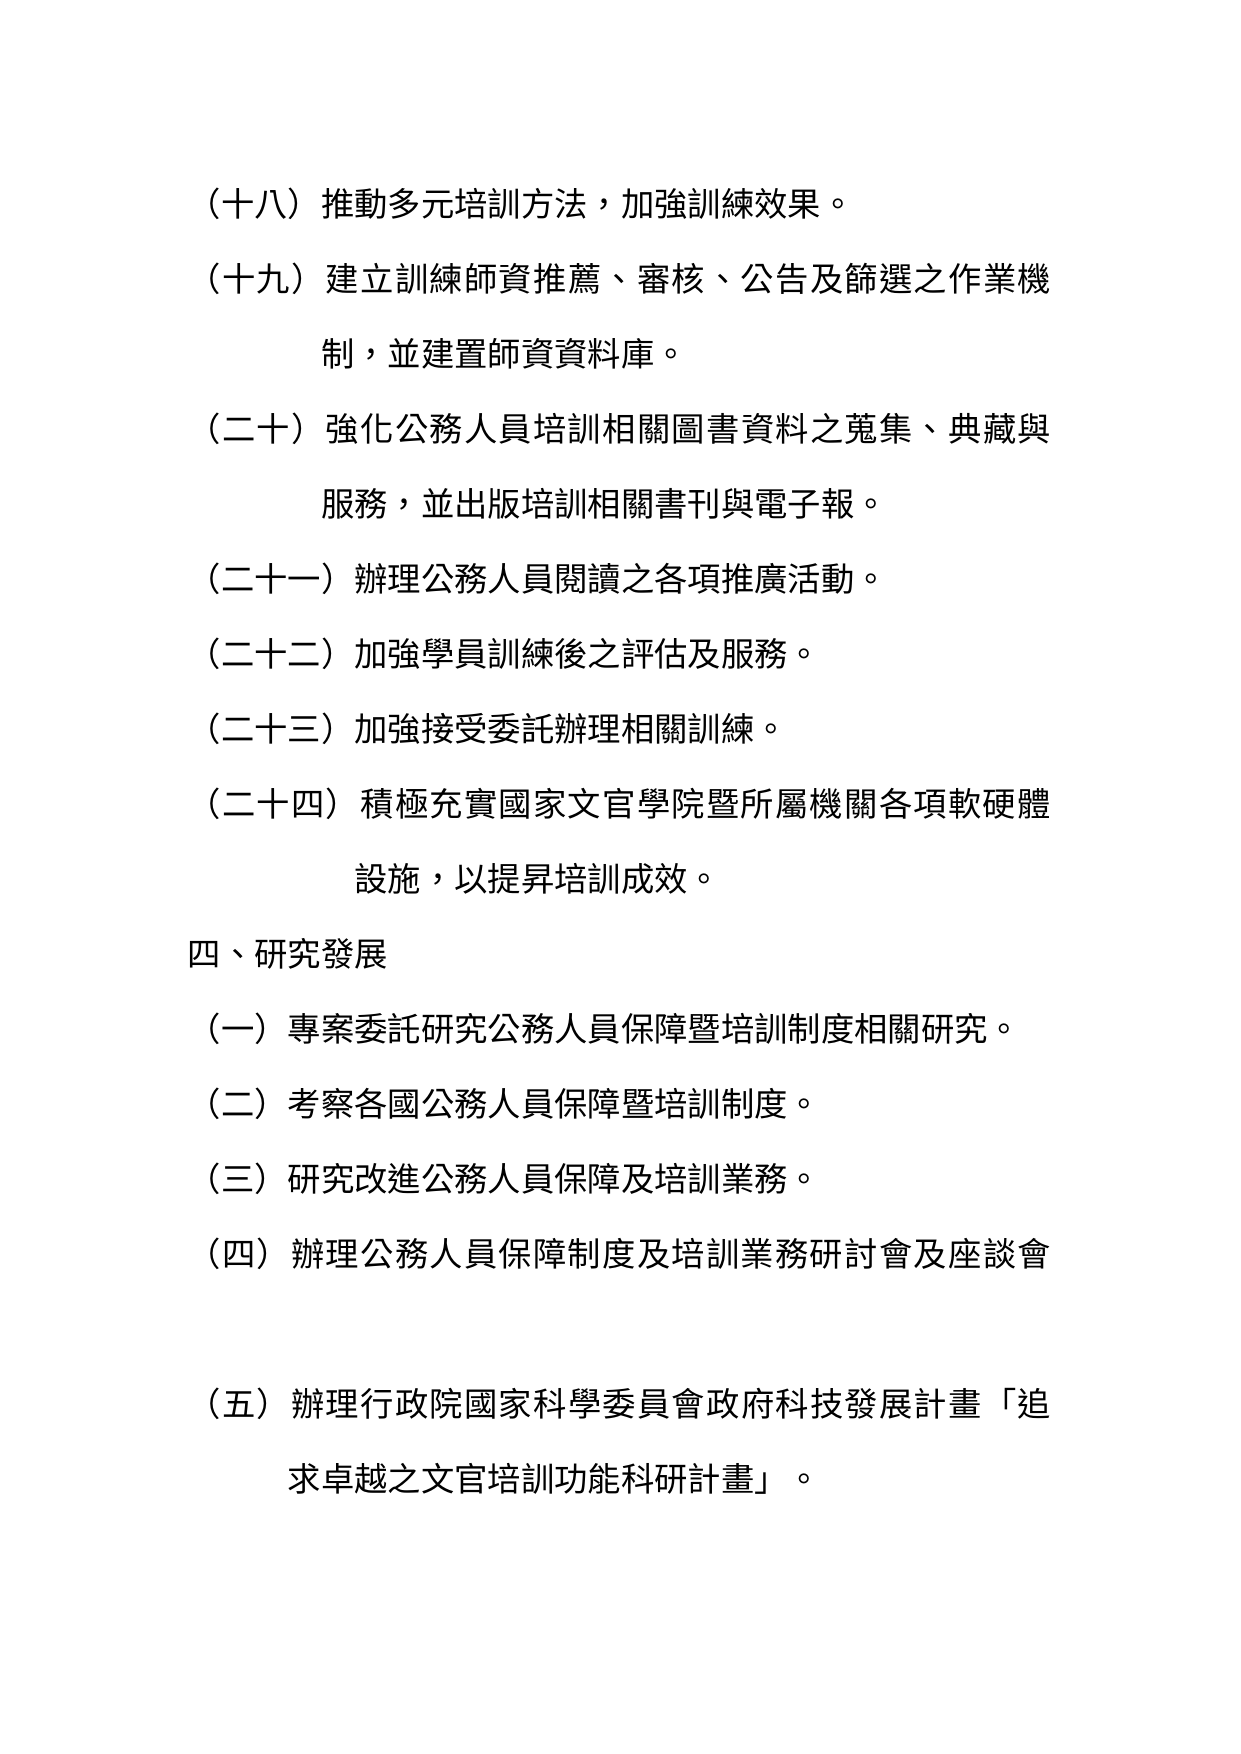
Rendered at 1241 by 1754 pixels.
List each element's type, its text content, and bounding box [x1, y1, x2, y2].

text （十八）推動多元培訓方法，加強訓練效果。 [187, 164, 1053, 239]
text （二十三）加強接受委託辦理相關訓練。 [187, 689, 1053, 764]
text （二十四）積極充實國家文官學院暨所屬機關各項軟硬體設施，以提昇培訓成效。 [187, 764, 1053, 914]
text （二）考察各國公務人員保障暨培訓制度。 [187, 1064, 1053, 1139]
text （二十二）加強學員訓練後之評估及服務。 [187, 614, 1053, 689]
text 四、研究發展 [187, 914, 1053, 989]
text （一）專案委託研究公務人員保障暨培訓制度相關研究。 [187, 989, 1053, 1064]
text （五）辦理行政院國家科學委員會政府科技發展計畫「追求卓越之文官培訓功能科研計畫」。 [187, 1364, 1053, 1514]
text （十九）建立訓練師資推薦、審核、公告及篩選之作業機制，並建置師資資料庫。 [187, 239, 1053, 389]
text （三）研究改進公務人員保障及培訓業務。 [187, 1139, 1053, 1214]
text （二十一）辦理公務人員閱讀之各項推廣活動。 [187, 539, 1053, 614]
text （二十）強化公務人員培訓相關圖書資料之蒐集、典藏與服務，並出版培訓相關書刊與電子報。 [187, 389, 1053, 539]
text （四）辦理公務人員保障制度及培訓業務研討會及座談會。 [187, 1214, 1053, 1364]
